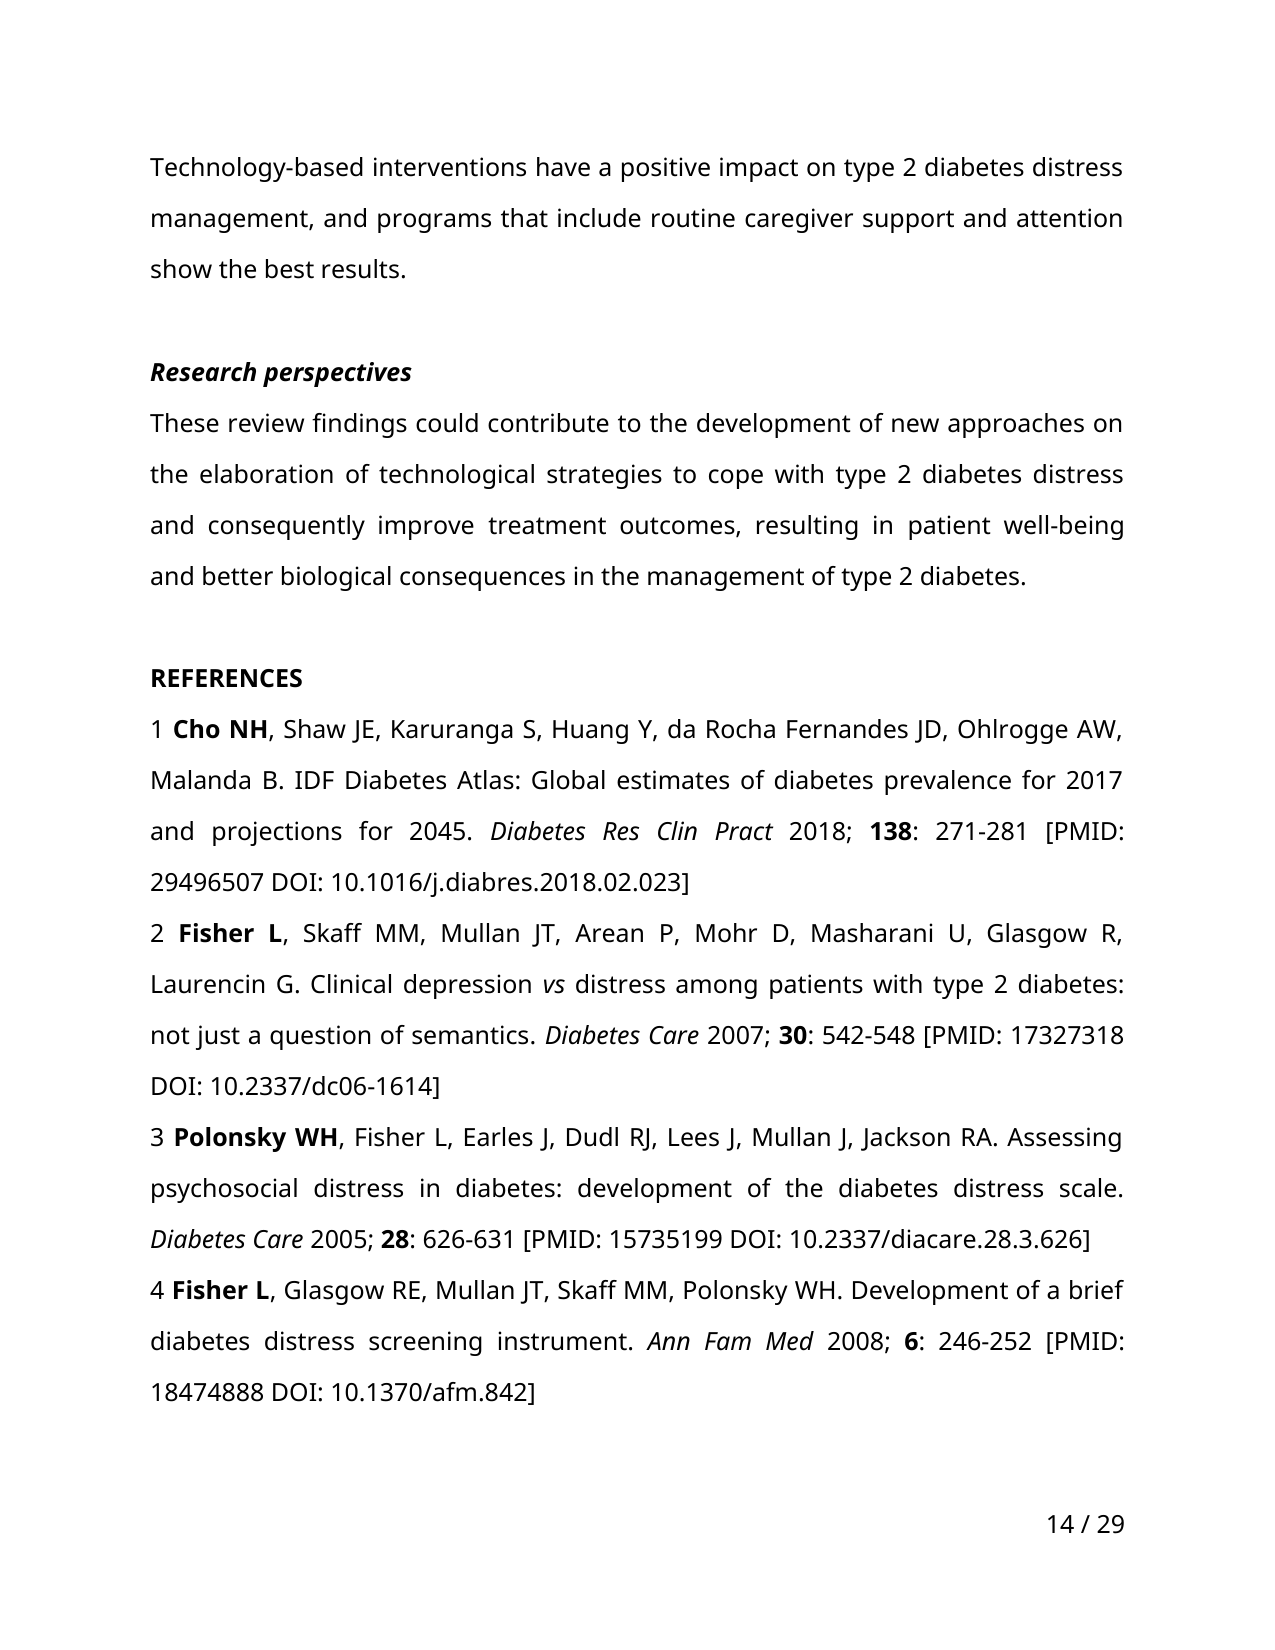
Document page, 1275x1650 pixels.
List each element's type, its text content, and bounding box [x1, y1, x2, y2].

text REFERENCES [150, 660, 1125, 694]
text 2 Fisher L, Skaff MM, Mullan JT, Arean P, Mohr D, Masharani U, Glasgow R, Laurencin G. Clinical depression vs distress among patients with type 2 diabetes: not just a question of semantics. Diabetes Care 2007; 30: 542-548 [PMID: 17327318 DOI: 10.2337/dc06-1614] [150, 916, 1125, 1103]
text 1 Cho NH, Shaw JE, Karuranga S, Huang Y, da Rocha Fernandes JD, Ohlrogge AW, Malanda B. IDF Diabetes Atlas: Global estimates of diabetes prevalence for 2017 and projections for 2045. Diabetes Res Clin Pract 2018; 138: 271-281 [PMID: 29496507 DOI: 10.1016/j.diabres.2018.02.023] [150, 711, 1125, 899]
text Technology-based interventions have a positive impact on type 2 diabetes distress management, and programs that include routine caregiver support and attention show the best results. [150, 150, 1125, 286]
text 4 Fisher L, Glasgow RE, Mullan JT, Skaff MM, Polonsky WH. Development of a brief diabetes distress screening instrument. Ann Fam Med 2008; 6: 246-252 [PMID: 18474888 DOI: 10.1370/afm.842] [150, 1273, 1125, 1409]
text These review findings could contribute to the development of new approaches on the elaboration of technological strategies to cope with type 2 diabetes distress and consequently improve treatment outcomes, resulting in patient well-being and better biological consequences in the management of type 2 diabetes. [150, 405, 1125, 592]
text Research perspectives [150, 354, 1125, 388]
text 3 Polonsky WH, Fisher L, Earles J, Dudl RJ, Lees J, Mullan J, Jackson RA. Assessing psychosocial distress in diabetes: development of the diabetes distress scale. Diabetes Care 2005; 28: 626-631 [PMID: 15735199 DOI: 10.2337/diacare.28.3.626] [150, 1120, 1125, 1256]
